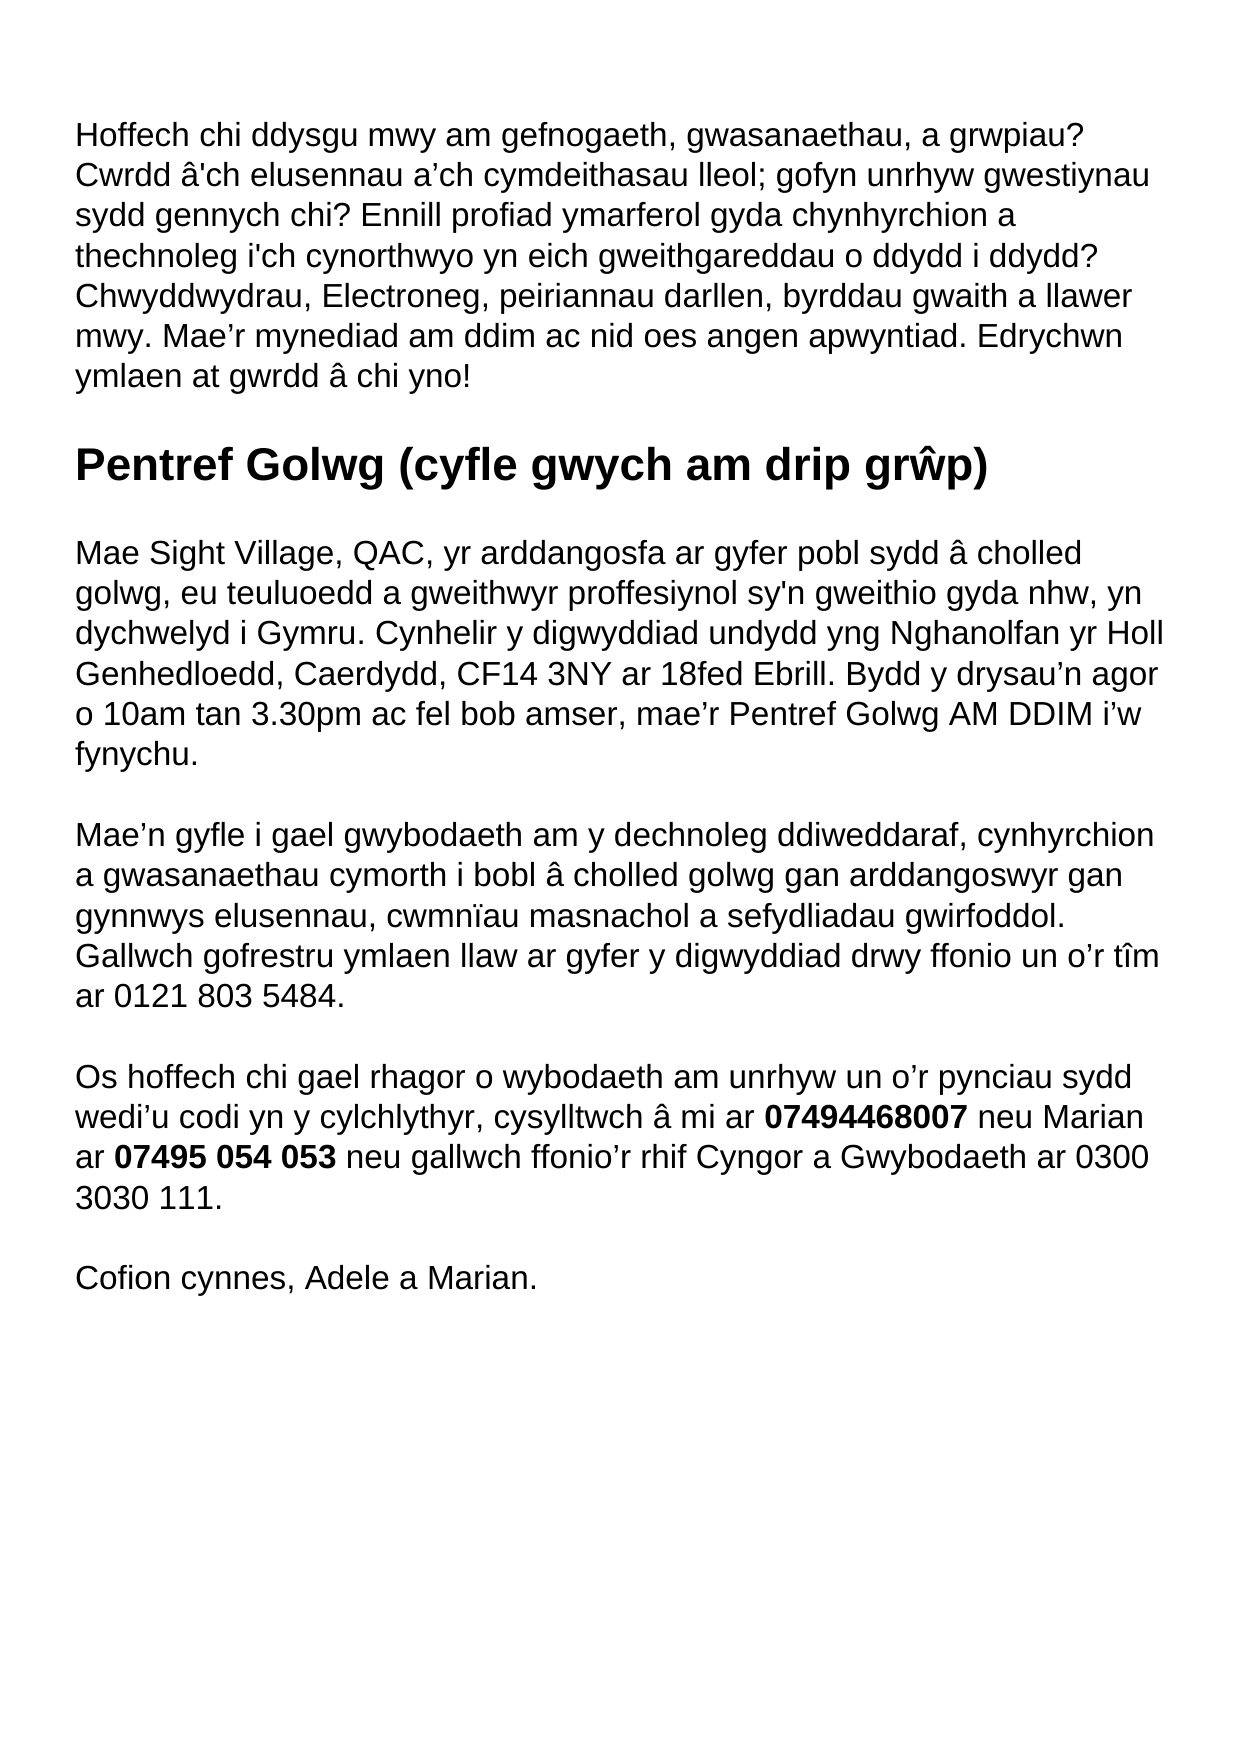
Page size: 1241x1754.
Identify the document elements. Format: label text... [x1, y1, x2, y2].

text Hoffech chi ddysgu mwy am gefnogaeth, gwasanaethau, a grwpiau? Cwrdd â'ch elusennau a’ch cymdeithasau lleol; gofyn unrhyw gwestiynau sydd gennych chi? Ennill profiad ymarferol gyda chynhyrchion a thechnoleg i'ch cynorthwyo yn eich gweithgareddau o ddydd i ddydd? Chwyddwydrau, Electroneg, peiriannau darllen, byrddau gwaith a llawer mwy. Mae’r mynediad am ddim ac nid oes angen apwyntiad. Edrychwn ymlaen at gwrdd â chi yno! [75, 115, 1165, 395]
text Pentref Golwg (cyfle gwych am drip grŵp) [75, 437, 1165, 490]
text Mae Sight Village, QAC, yr arddangosfa ar gyfer pobl sydd â cholled golwg, eu teuluoedd a gweithwyr proffesiynol sy'n gweithio gyda nhw, yn dychwelyd i Gymru. Cynhelir y digwyddiad undydd yng Nghanolfan yr Holl Genhedloedd, Caerdydd, CF14 3NY ar 18fed Ebrill. Bydd y drysau’n agor o 10am tan 3.30pm ac fel bob amser, mae’r Pentref Golwg AM DDIM i’w fynychu. [75, 533, 1165, 773]
text Os hoffech chi gael rhagor o wybodaeth am unrhyw un o’r pynciau sydd wedi’u codi yn y cylchlythyr, cysylltwch â mi ar 07494468007 neu Marian ar 07495 054 053 neu gallwch ffonio’r rhif Cyngor a Gwybodaeth ar 0300 3030 111. [75, 1057, 1165, 1216]
text Cofion cynnes, Adele a Marian. [75, 1258, 1165, 1297]
text Mae’n gyfle i gael gwybodaeth am y dechnoleg ddiweddaraf, cynhyrchion a gwasanaethau cymorth i bobl â cholled golwg gan arddangoswyr gan gynnwys elusennau, cwmnïau masnachol a sefydliadau gwirfoddol. Gallwch gofrestru ymlaen llaw ar gyfer y digwyddiad drwy ffonio un o’r tîm ar 0121 803 5484. [75, 815, 1165, 1015]
